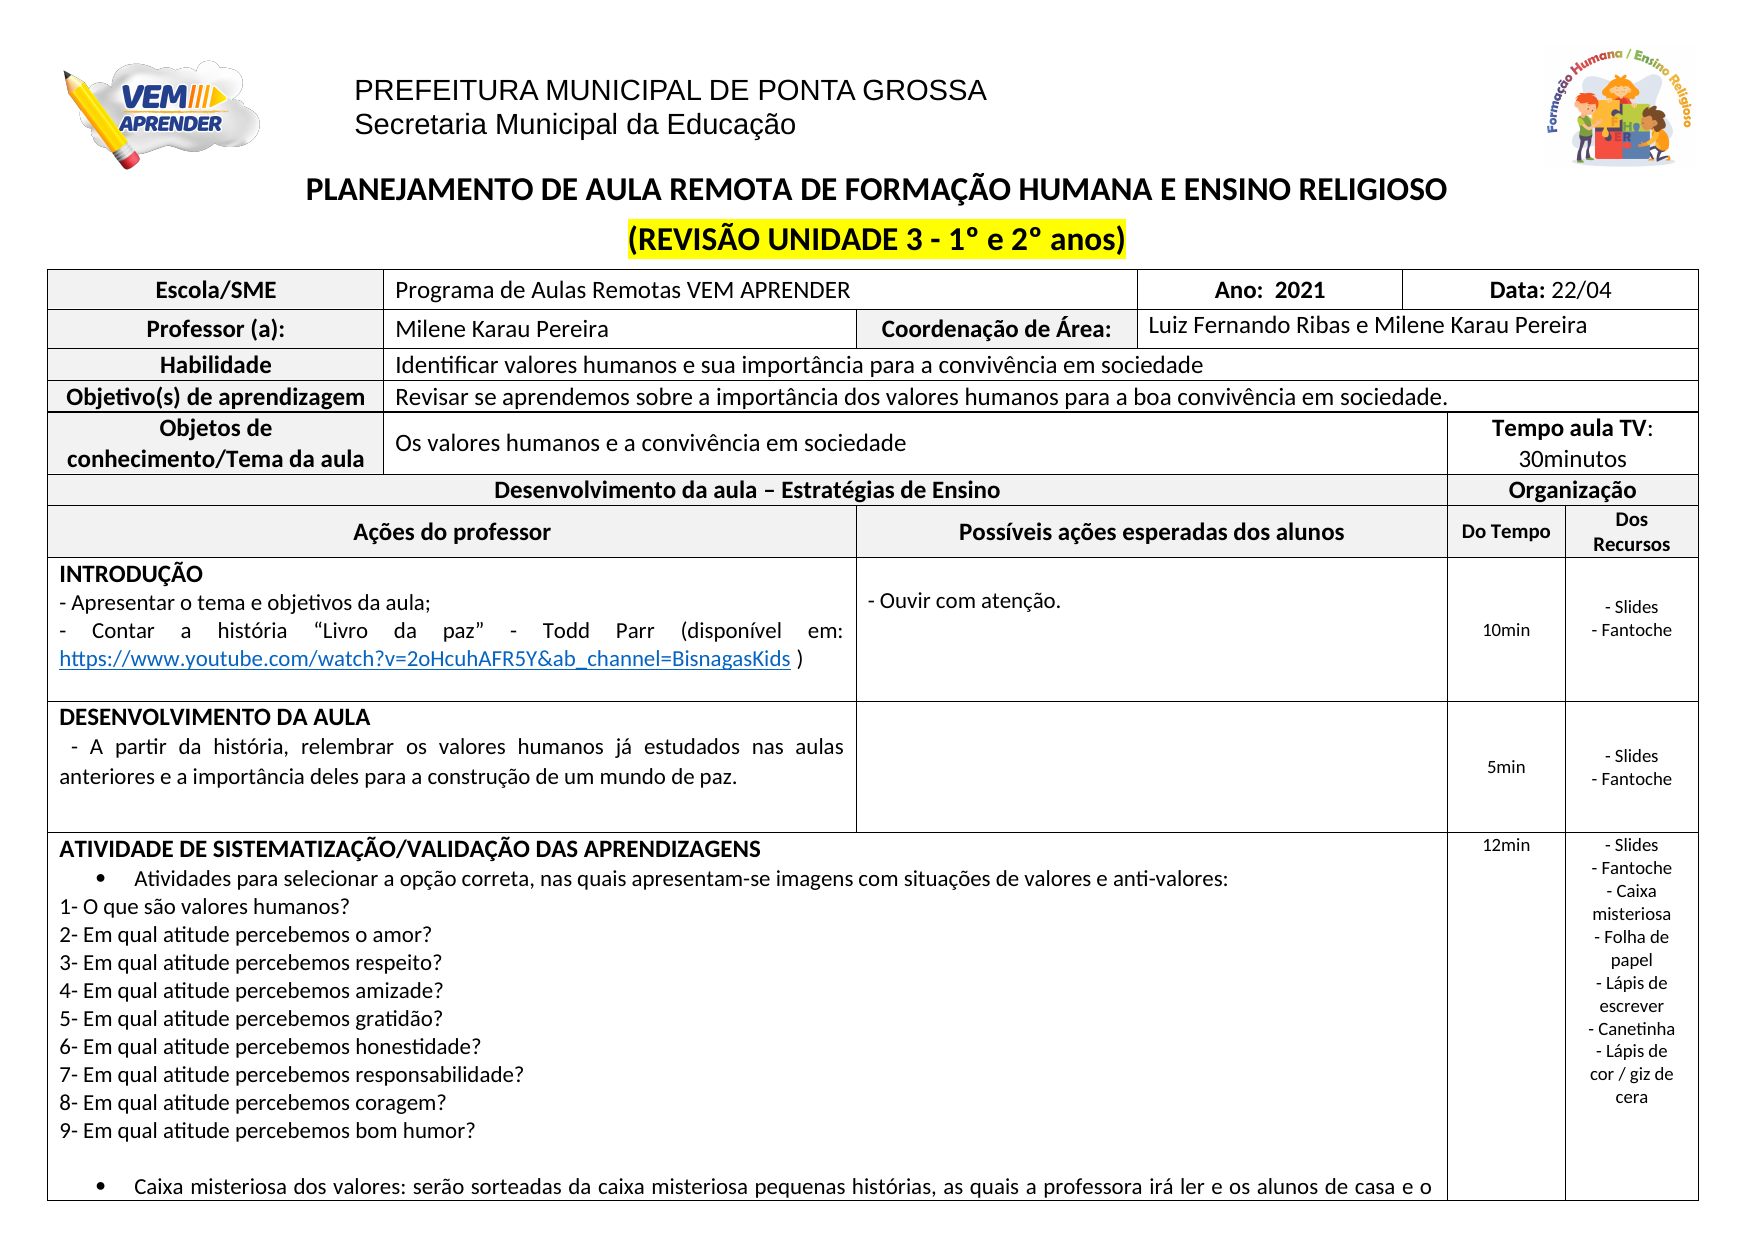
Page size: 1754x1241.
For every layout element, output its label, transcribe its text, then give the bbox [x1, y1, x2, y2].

table_cell Luiz Fernando Ribas e Milene Karau Pereira [1138, 310, 1698, 348]
table_cell Do Tempo [1448, 506, 1565, 557]
table_cell - Slides - Fantoche [1566, 702, 1698, 832]
table_cell 12min [1448, 833, 1565, 1200]
table_header Programa de Aulas Remotas VEM APRENDER [384, 270, 1137, 308]
table_cell Milene Karau Pereira [384, 310, 856, 348]
table_cell [857, 702, 1447, 832]
table_cell - Ouvir com atenção. [857, 558, 1447, 701]
picture [59, 57, 264, 168]
text PLANEJAMENTO DE AULA REMOTA DE FORMAÇÃO HUMANA E ENSINO RELIGIOSO [59, 168, 1695, 209]
table_header Data: 22/04 [1403, 270, 1698, 308]
table_cell DESENVOLVIMENTO DA AULA - A partir da história, relembrar os valores humanos já estudados nas aulas anteriores e a importância deles para a construção de um mundo de paz. [48, 702, 856, 832]
table_cell Habilidade [48, 349, 383, 380]
table_cell Desenvolvimento da aula – Estratégias de Ensino [48, 475, 1447, 505]
table_cell Ações do professor [48, 506, 856, 557]
table_cell 5min [1448, 702, 1565, 832]
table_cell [1566, 833, 1698, 1200]
table_cell Possíveis ações esperadas dos alunos [857, 506, 1447, 557]
table_cell Organização [1448, 475, 1698, 505]
table_cell Coordenação de Área: [857, 310, 1137, 348]
table_cell INTRODUÇÃO - Apresentar o tema e objetivos da aula; - Contar a história “Livro da paz” - Todd Parr (disponível em: https://www.youtube.com/watch?v=2oHcuhAFR5Y&ab_channel=BisnagasKids ) [48, 558, 856, 701]
table_cell Dos Recursos [1566, 506, 1698, 557]
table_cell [48, 833, 1447, 1200]
table_cell Objetivo(s) de aprendizagem [48, 381, 383, 411]
table_cell Identificar valores humanos e sua importância para a convivência em sociedade [384, 349, 1698, 380]
table_cell - Slides - Fantoche [1566, 558, 1698, 701]
table_cell Tempo aula TV: 30minutos [1448, 413, 1698, 473]
table_header Ano: 2021 [1138, 270, 1402, 308]
table_cell Professor (a): [48, 310, 383, 348]
text (REVISÃO UNIDADE 3 - 1º e 2º anos) [59, 218, 1695, 259]
picture [1543, 44, 1696, 169]
table_cell Os valores humanos e a convivência em sociedade [384, 413, 1447, 473]
table_cell 10min [1448, 558, 1565, 701]
table_header Escola/SME [48, 270, 383, 308]
table_cell Objetos de conhecimento/Tema da aula [48, 413, 383, 473]
table_cell Revisar se aprendemos sobre a importância dos valores humanos para a boa convivência em sociedade. [384, 381, 1698, 411]
